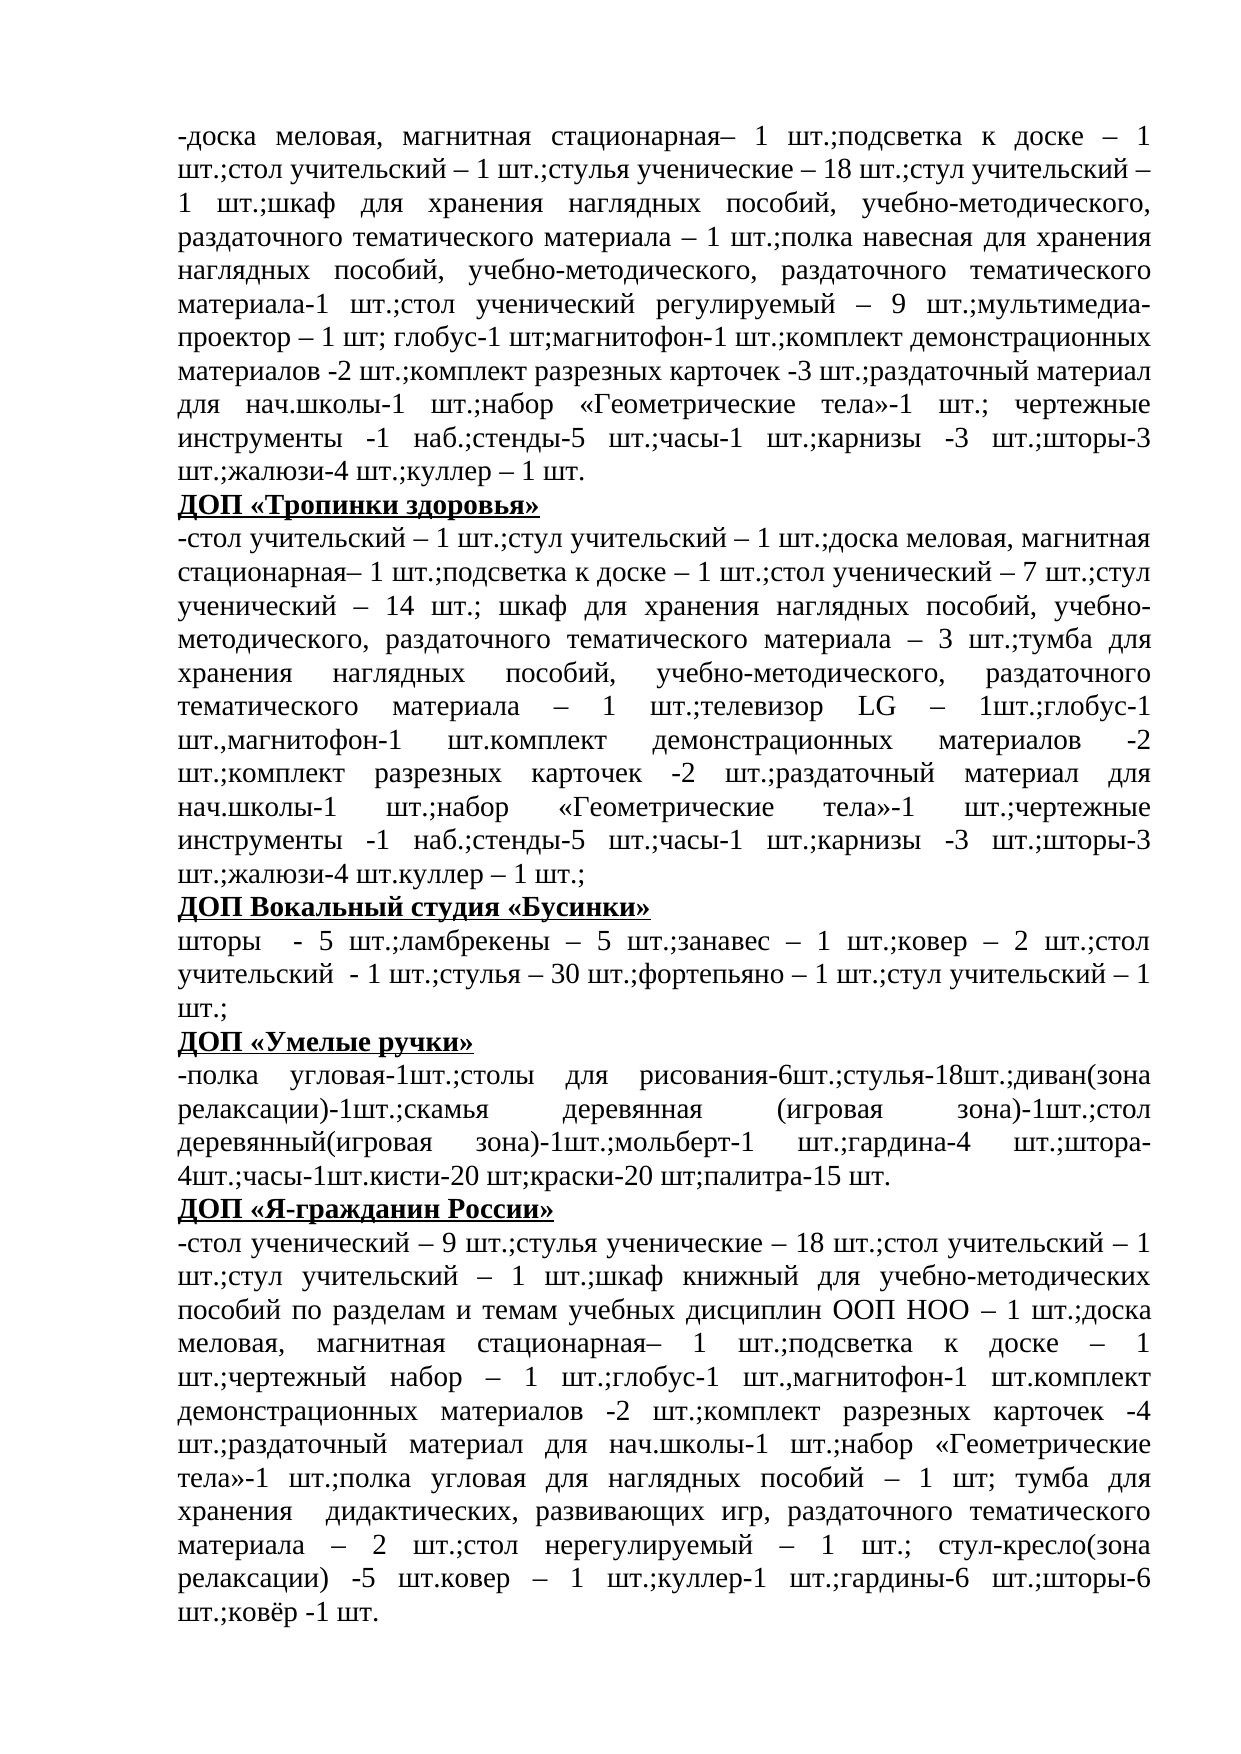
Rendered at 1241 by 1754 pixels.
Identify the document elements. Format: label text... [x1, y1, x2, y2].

text -стол ученический – 9 шт.;стулья ученические – 18 шт.;стол учительский – 1 шт.;стул учительский – 1 шт.;шкаф книжный для учебно-методических пособий по разделам и темам учебных дисциплин ООП НОО – 1 шт.;доска меловая, магнитная стационарная– 1 шт.;подсветка к доске – 1 шт.;чертежный набор – 1 шт.;глобус-1 шт.,магнитофон-1 шт.комплект демонстрационных материалов -2 шт.;комплект разрезных карточек -4 шт.;раздаточный материал для нач.школы-1 шт.;набор «Геометрические тела»-1 шт.;полка угловая для наглядных пособий – 1 шт; тумба для хранения дидактических, развивающих игр, раздаточного тематического материала – 2 шт.;стол нерегулируемый – 1 шт.; стул-кресло(зона релаксации) -5 шт.ковер – 1 шт.;куллер-1 шт.;гардины-6 шт.;шторы-6 шт.;ковёр -1 шт. [177, 1225, 1152, 1627]
text ДОП «Тропинки здоровья» [177, 487, 1152, 521]
text ДОП «Умелые ручки» [177, 1024, 1152, 1057]
text -полка угловая-1шт.;столы для рисования-6шт.;стулья-18шт.;диван(зона релаксации)-1шт.;скамья деревянная (игровая зона)-1шт.;стол деревянный(игровая зона)-1шт.;мольберт-1 шт.;гардина-4 шт.;штора-4шт.;часы-1шт.кисти-20 шт;краски-20 шт;палитра-15 шт. [177, 1057, 1152, 1191]
text шторы - 5 шт.;ламбрекены – 5 шт.;занавес – 1 шт.;ковер – 2 шт.;стол учительский - 1 шт.;стулья – 30 шт.;фортепьяно – 1 шт.;стул учительский – 1 шт.; [177, 923, 1152, 1024]
text -стол учительский – 1 шт.;стул учительский – 1 шт.;доска меловая, магнитная стационарная– 1 шт.;подсветка к доске – 1 шт.;стол ученический – 7 шт.;стул ученический – 14 шт.; шкаф для хранения наглядных пособий, учебно-методического, раздаточного тематического материала – 3 шт.;тумба для хранения наглядных пособий, учебно-методического, раздаточного тематического материала – 1 шт.;телевизор LG – 1шт.;глобус-1 шт.,магнитофон-1 шт.комплект демонстрационных материалов -2 шт.;комплект разрезных карточек -2 шт.;раздаточный материал для нач.школы-1 шт.;набор «Геометрические тела»-1 шт.;чертежные инструменты -1 наб.;стенды-5 шт.;часы-1 шт.;карнизы -3 шт.;шторы-3 шт.;жалюзи-4 шт.куллер – 1 шт.; [177, 521, 1152, 889]
text ДОП Вокальный студия «Бусинки» [177, 889, 1152, 923]
text -доска меловая, магнитная стационарная– 1 шт.;подсветка к доске – 1 шт.;стол учительский – 1 шт.;стулья ученические – 18 шт.;стул учительский – 1 шт.;шкаф для хранения наглядных пособий, учебно-методического, раздаточного тематического материала – 1 шт.;полка навесная для хранения наглядных пособий, учебно-методического, раздаточного тематического материала-1 шт.;стол ученический регулируемый – 9 шт.;мультимедиа-проектор – 1 шт; глобус-1 шт;магнитофон-1 шт.;комплект демонстрационных материалов -2 шт.;комплект разрезных карточек -3 шт.;раздаточный материал для нач.школы-1 шт.;набор «Геометрические тела»-1 шт.; чертежные инструменты -1 наб.;стенды-5 шт.;часы-1 шт.;карнизы -3 шт.;шторы-3 шт.;жалюзи-4 шт.;куллер – 1 шт. [177, 118, 1152, 487]
text ДОП «Я-гражданин России» [177, 1191, 1152, 1225]
